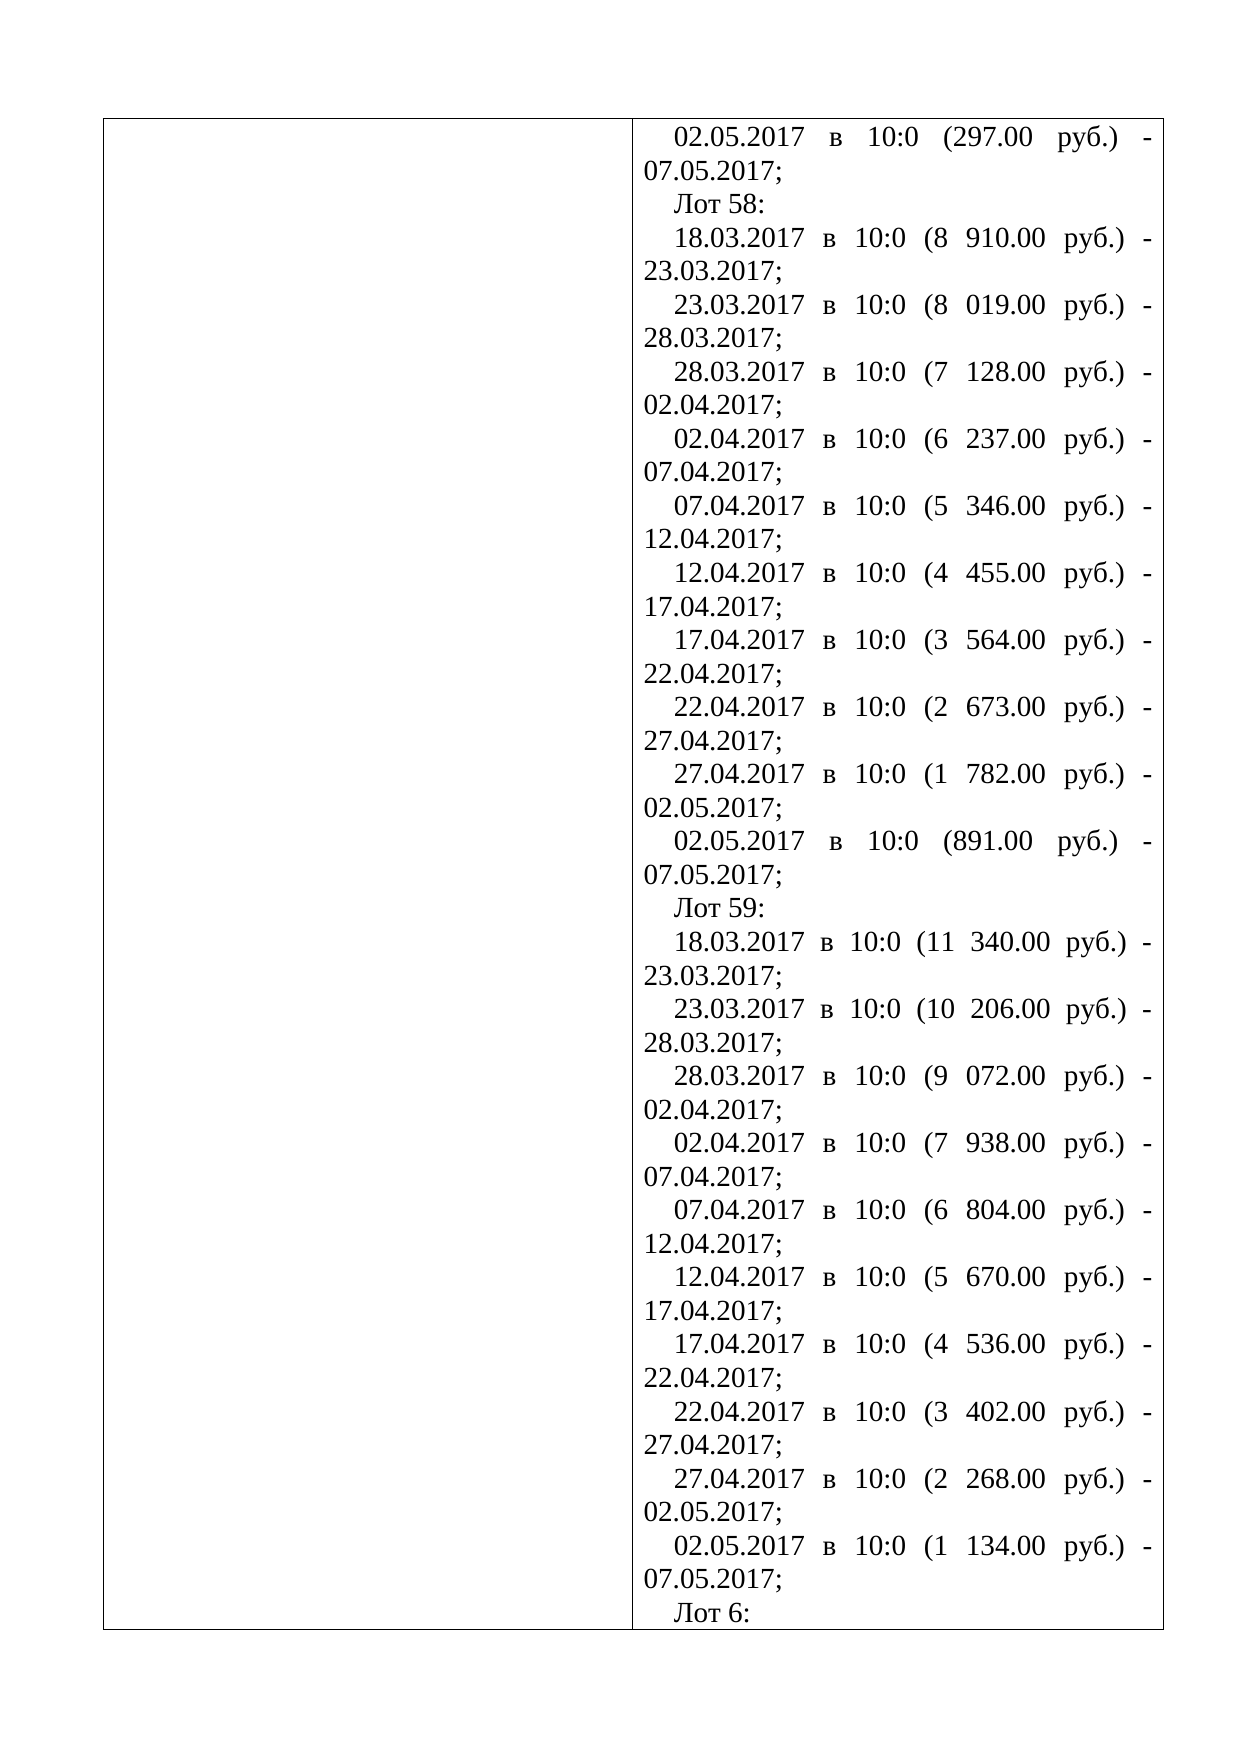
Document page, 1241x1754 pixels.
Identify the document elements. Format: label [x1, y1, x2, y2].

table_cell [633, 119, 1163, 1628]
table_cell [104, 119, 632, 1628]
